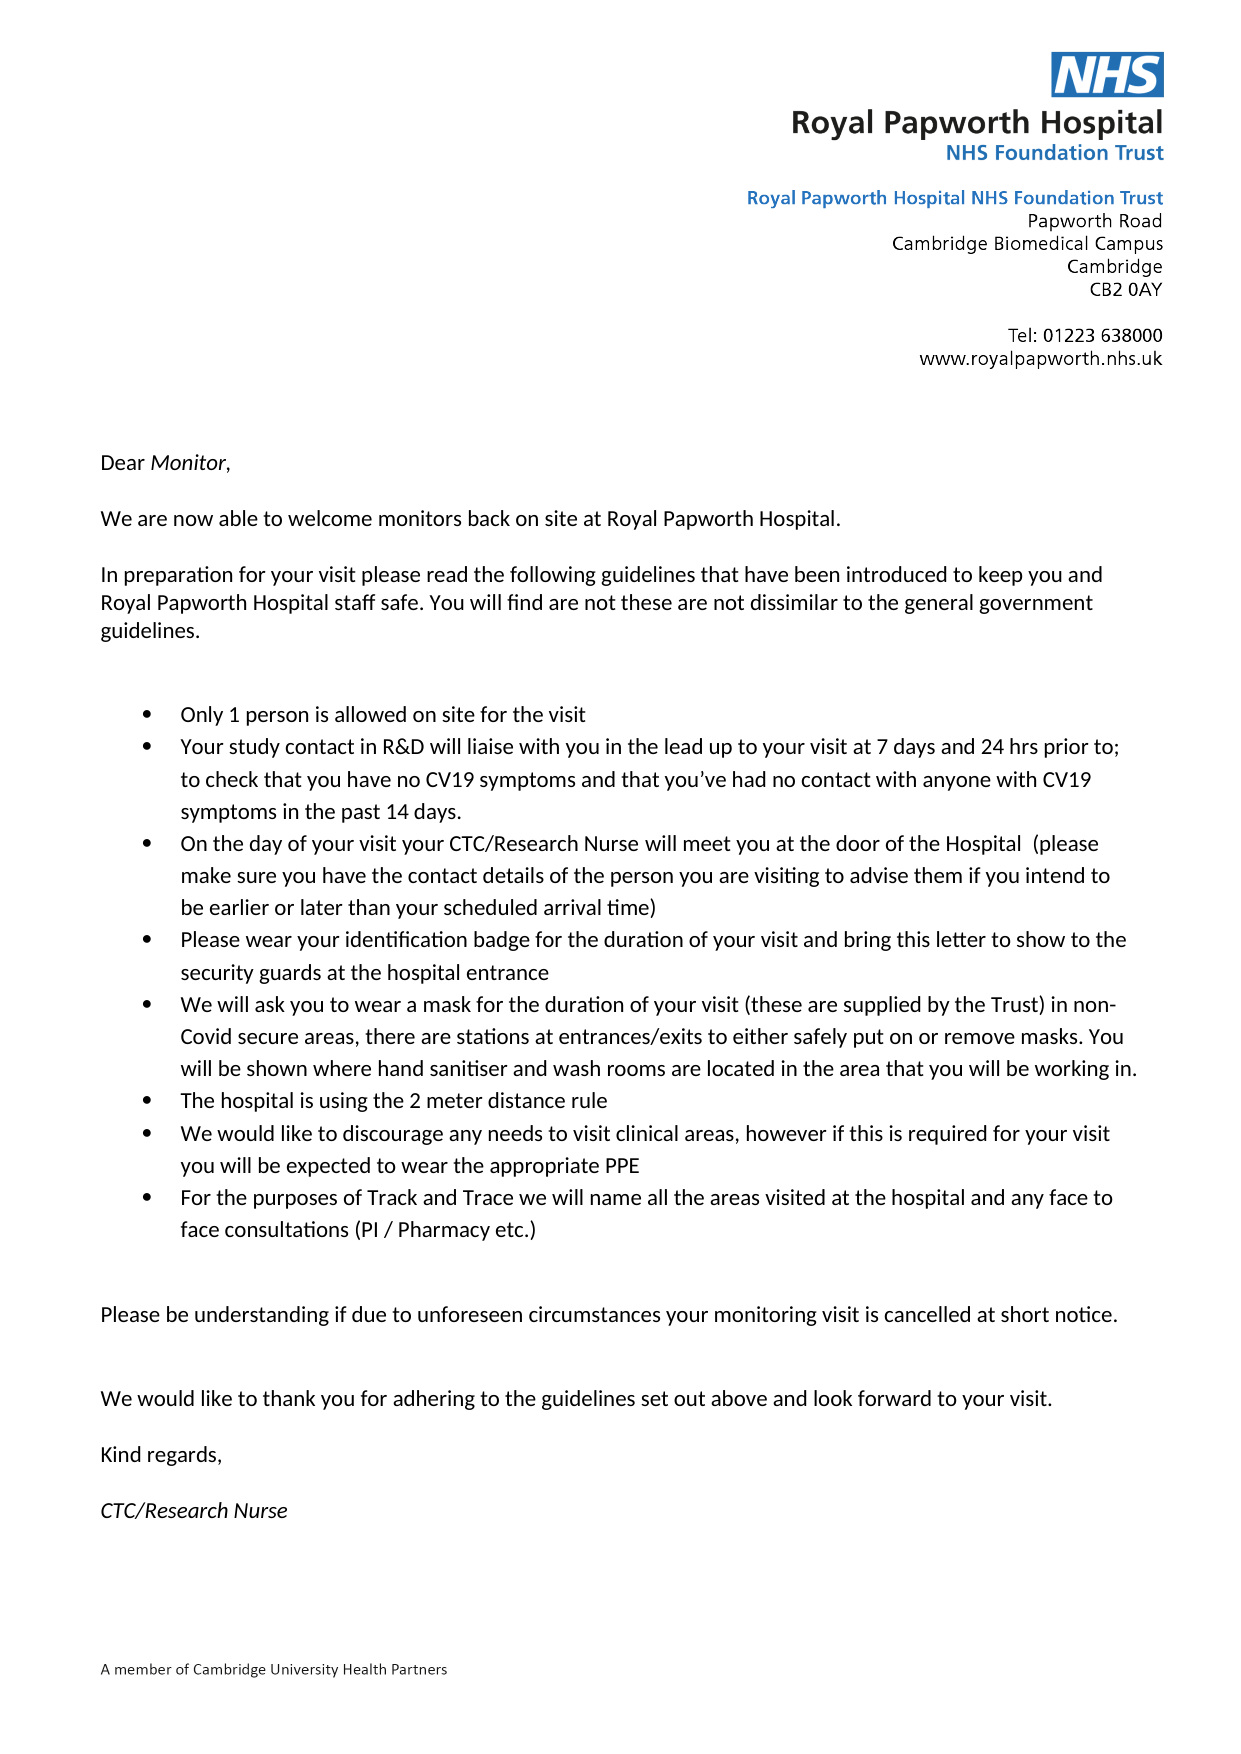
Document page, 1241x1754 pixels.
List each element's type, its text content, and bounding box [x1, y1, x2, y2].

list Only 1 person is allowed on site for the visit [143, 700, 1140, 728]
list We will ask you to wear a mask for the duration of your visit (these are supplied by the Trust) in non-Covid secure areas, there are stations at entrances/exits to either safely put on or remove masks. You will be shown where hand sanitiser and wash rooms are located in the area that you will be working in. [143, 990, 1140, 1082]
text CTC/Research Nurse [100, 1497, 1140, 1525]
text We would like to thank you for adhering to the guidelines set out above and look forward to your visit. [100, 1384, 1140, 1413]
list Your study contact in R&D will liaise with you in the lead up to your visit at 7 days and 24 hrs prior to; to check that you have no CV19 symptoms and that you’ve had no contact with anyone with CV19 symptoms in the past 14 days. [143, 732, 1140, 825]
text We are now able to welcome monitors back on site at Royal Papworth Hospital. [100, 504, 1140, 532]
list The hospital is using the 2 meter distance rule [143, 1087, 1140, 1114]
text Please be understanding if due to unforeseen circumstances your monitoring visit is cancelled at short notice. [100, 1301, 1140, 1328]
text In preparation for your visit please read the following guidelines that have been introduced to keep you and Royal Papworth Hospital staff safe. You will find are not these are not dissimilar to the general government guidelines. [100, 560, 1140, 644]
text Kind regards, [100, 1441, 1140, 1469]
list We would like to discourage any needs to visit clinical areas, however if this is required for your visit you will be expected to wear the appropriate PPE [143, 1119, 1140, 1179]
picture [100, 1627, 562, 1680]
picture [658, 17, 1209, 429]
list For the purposes of Track and Trace we will name all the areas visited at the hospital and any face to face consultations (PI / Pharmacy etc.) [143, 1183, 1140, 1243]
text Dear Monitor, [100, 448, 1140, 476]
list On the day of your visit your CTC/Research Nurse will meet you at the door of the Hospital (please make sure you have the contact details of the person you are visiting to advise them if you intend to be earlier or later than your scheduled arrival time) [143, 829, 1140, 921]
list Please wear your identification badge for the duration of your visit and bring this letter to show to the security guards at the hospital entrance [143, 926, 1140, 986]
